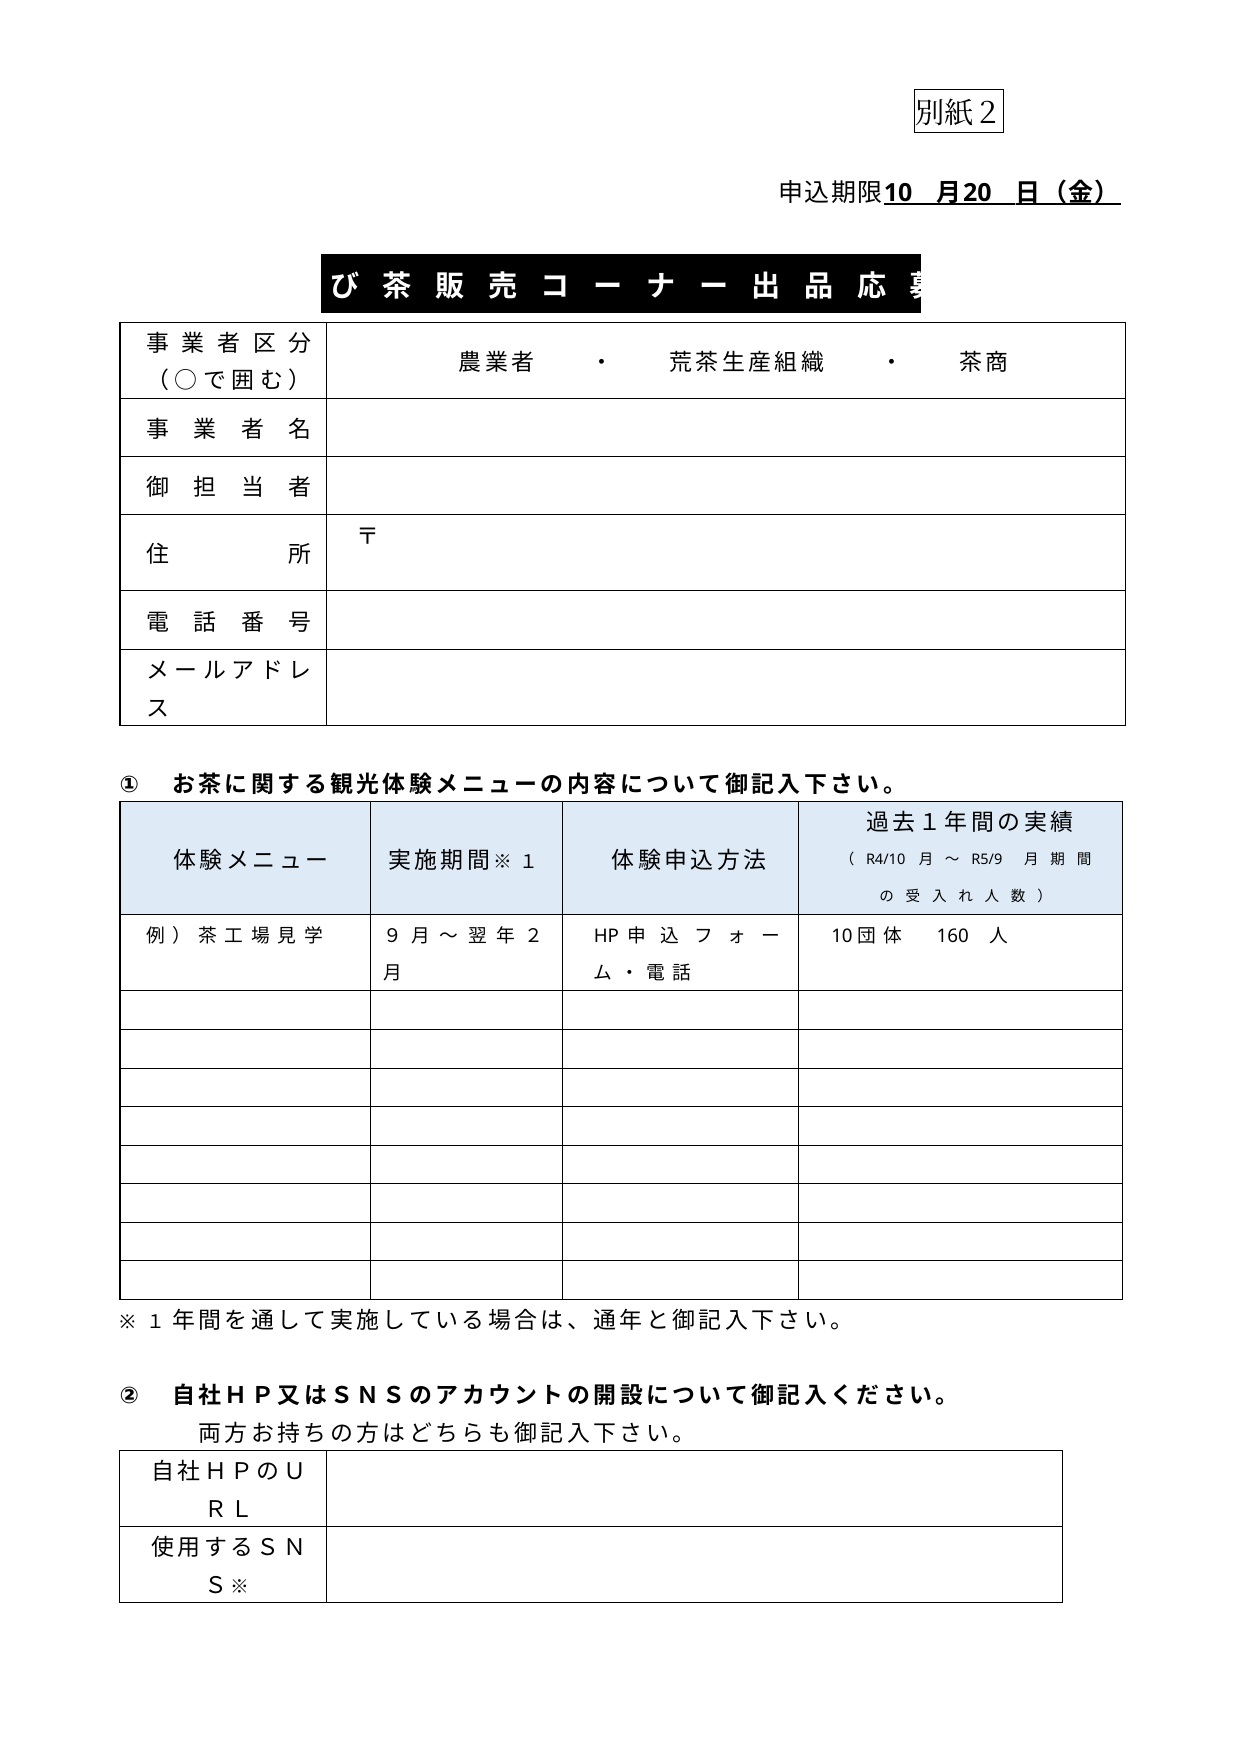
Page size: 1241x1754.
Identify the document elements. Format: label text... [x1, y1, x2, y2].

text ② 自社ＨＰ又はＳＮＳのアカウントの開設について御記入ください。 [119, 1375, 1121, 1412]
table_cell [371, 1030, 562, 1067]
table_header 体験申込方法 [563, 802, 798, 914]
table_cell [563, 1069, 798, 1106]
table_cell [121, 1107, 370, 1144]
table_header 過去１年間の実績 （R4/10月～R5/9月期間の受入れ人数） [799, 802, 1122, 914]
table_cell [371, 1146, 562, 1183]
table_header 自社ＨＰのＵＲＬ [120, 1451, 326, 1526]
table_cell [799, 1107, 1122, 1144]
table_cell [799, 1223, 1122, 1260]
table_cell HP申込フォーム・電話 [563, 915, 798, 990]
table_cell [371, 1069, 562, 1106]
table_cell [799, 1184, 1122, 1222]
table_cell [121, 1069, 370, 1106]
table_cell ９月～翌年２月 [371, 915, 562, 990]
table_cell メールアドレス [121, 650, 326, 725]
table_cell [799, 1069, 1122, 1106]
table_cell 例）茶工場見学 [121, 915, 370, 990]
table_header [327, 1451, 1062, 1526]
table_header 体験メニュー [121, 802, 370, 914]
table_cell 御担当者 [121, 457, 326, 514]
table_header 農業者 ・ 荒茶生産組織 ・ 茶商 [327, 323, 1125, 398]
table_cell 使用するＳＮＳ※ [120, 1527, 326, 1602]
table_cell 〒 [327, 515, 1125, 590]
table_cell [563, 1261, 798, 1299]
text ① お茶に関する観光体験メニューの内容について御記入下さい。 [119, 763, 1121, 801]
text 両方お持ちの方はどちらも御記入下さい。 [119, 1412, 1121, 1450]
table_cell [327, 1527, 1062, 1602]
table_cell 事業者名 [121, 399, 326, 456]
table_cell 電話番号 [121, 591, 326, 649]
text 申込期限10月20日（金） [119, 172, 1121, 209]
table_cell [563, 1184, 798, 1222]
text ※１年間を通して実施している場合は、通年と御記入下さい。 [119, 1300, 1121, 1337]
table_cell [121, 1030, 370, 1067]
table_cell [121, 1184, 370, 1222]
table_cell [563, 1107, 798, 1144]
table_cell [121, 1223, 370, 1260]
table_cell [371, 991, 562, 1029]
table_header 実施期間※１ [371, 802, 562, 914]
table_cell [371, 1184, 562, 1222]
table_cell [563, 1146, 798, 1183]
table_cell [371, 1107, 562, 1144]
table_cell [563, 1223, 798, 1260]
table_cell [327, 399, 1125, 456]
table_cell [121, 1261, 370, 1299]
table_cell [327, 650, 1125, 725]
table_cell [799, 1146, 1122, 1183]
table_cell [371, 1223, 562, 1260]
table_cell [799, 1030, 1122, 1067]
table_cell [121, 991, 370, 1029]
table_cell 住 所 [121, 515, 326, 590]
table_cell [799, 1261, 1122, 1299]
table_cell 10団体 160人 [799, 915, 1122, 990]
text おおいなび茶販売コーナー出品応募申込書 [119, 247, 1121, 322]
table_cell [121, 1146, 370, 1183]
table_cell [327, 457, 1125, 514]
table_cell [371, 1261, 562, 1299]
table_cell [563, 1030, 798, 1067]
table_cell [327, 591, 1125, 649]
table_cell [799, 991, 1122, 1029]
table_cell [563, 991, 798, 1029]
table_header 事業者区分 （○で囲む） [121, 323, 326, 398]
